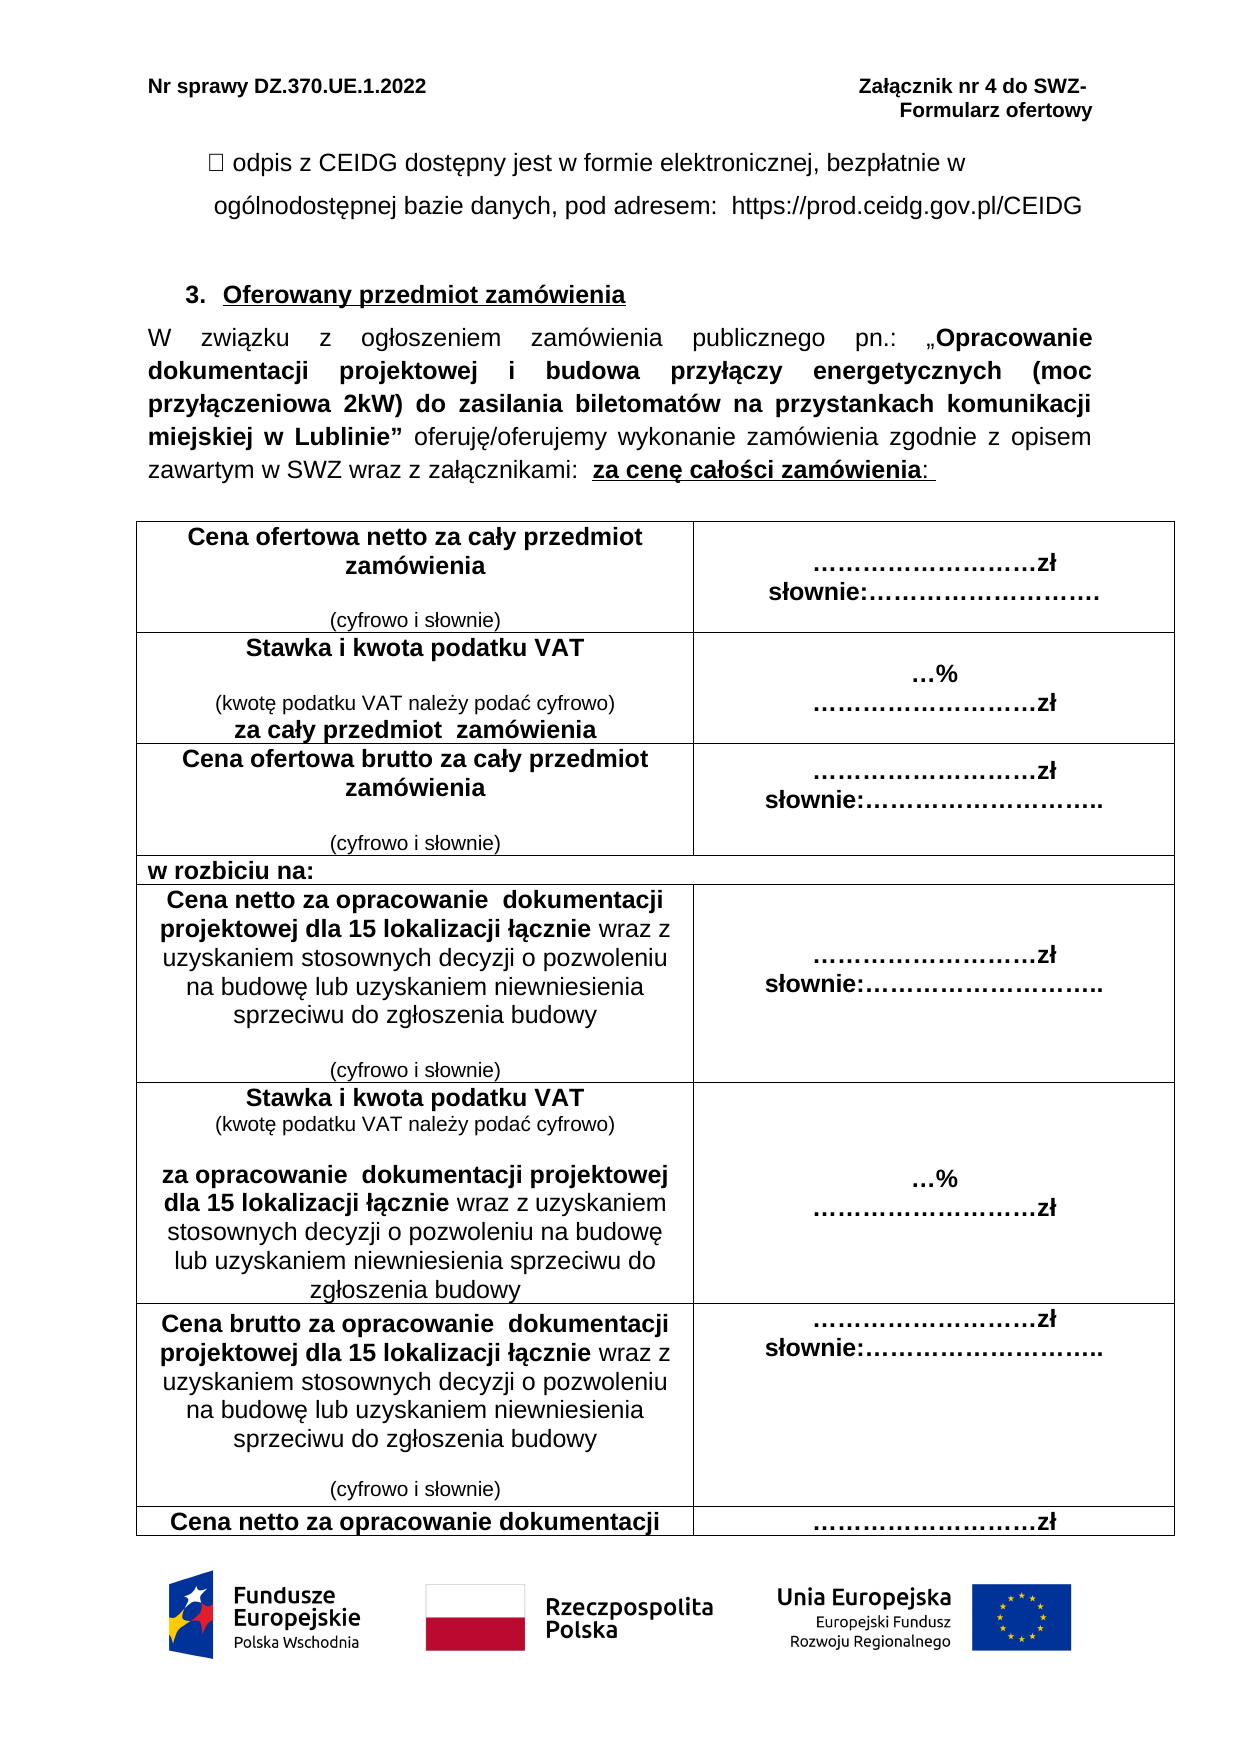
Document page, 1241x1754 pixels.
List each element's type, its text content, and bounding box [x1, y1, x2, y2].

table_cell …% ………………………zł [694, 1083, 1174, 1303]
table_header ………………………zł słownie:………………………. [694, 522, 1174, 632]
table_cell …% ………………………zł [694, 633, 1174, 743]
table_cell Stawka i kwota podatku VAT (kwotę podatku VAT należy podać cyfrowo) za opracowanie dokumentacji projektowej dla 15 lokalizacji łącznie wraz z uzyskaniem stosownych decyzji o pozwoleniu na budowę lub uzyskaniem niewniesienia sprzeciwu do zgłoszenia budowy [137, 1083, 693, 1303]
picture [147, 1548, 1093, 1681]
table_cell Cena ofertowa brutto za cały przedmiot zamówienia (cyfrowo i słownie) [137, 744, 693, 854]
list Oferowany przedmiot zamówienia [185, 279, 1093, 308]
table_cell ………………………zł słownie:……………………….. [694, 1507, 1174, 1535]
table_cell ………………………zł słownie:……………………….. [694, 1304, 1174, 1506]
text ogólnodostępnej bazie danych, pod adresem: https://prod.ceidg.gov.pl/CEIDG [177, 191, 1093, 219]
table_cell ………………………zł słownie:……………………….. [694, 744, 1174, 854]
table_cell Cena brutto za opracowanie dokumentacji projektowej dla 15 lokalizacji łącznie wraz z uzyskaniem stosownych decyzji o pozwoleniu na budowę lub uzyskaniem niewniesienia sprzeciwu do zgłoszenia budowy (cyfrowo i słownie) [137, 1304, 693, 1506]
table_cell Cena netto za opracowanie dokumentacji projektowej dla 15 lokalizacji łącznie wraz z uzyskaniem stosownych decyzji o pozwoleniu na budowę lub uzyskaniem niewniesienia sprzeciwu do zgłoszenia budowy (cyfrowo i słownie) [137, 885, 693, 1082]
table_cell ………………………zł słownie:……………………….. [694, 885, 1174, 1082]
table_header Cena ofertowa netto za cały przedmiot zamówienia (cyfrowo i słownie) [137, 522, 693, 632]
text W związku z ogłoszeniem zamówienia publicznego pn.: „Opracowanie dokumentacji projektowej i budowa przyłączy energetycznych (moc przyłączeniowa 2kW) do zasilania biletomatów na przystankach komunikacji miejskiej w Lublinie” oferuję/oferujemy wykonanie zamówienia zgodnie z opisem zawartym w SWZ wraz z załącznikami: za cenę całości zamówienia: [148, 323, 1093, 483]
table_cell w rozbiciu na: [137, 856, 1174, 884]
text  odpis z CEIDG dostępny jest w formie elektronicznej, bezpłatnie w [177, 148, 1093, 176]
table_cell Stawka i kwota podatku VAT (kwotę podatku VAT należy podać cyfrowo) za cały przedmiot zamówienia [137, 633, 693, 743]
